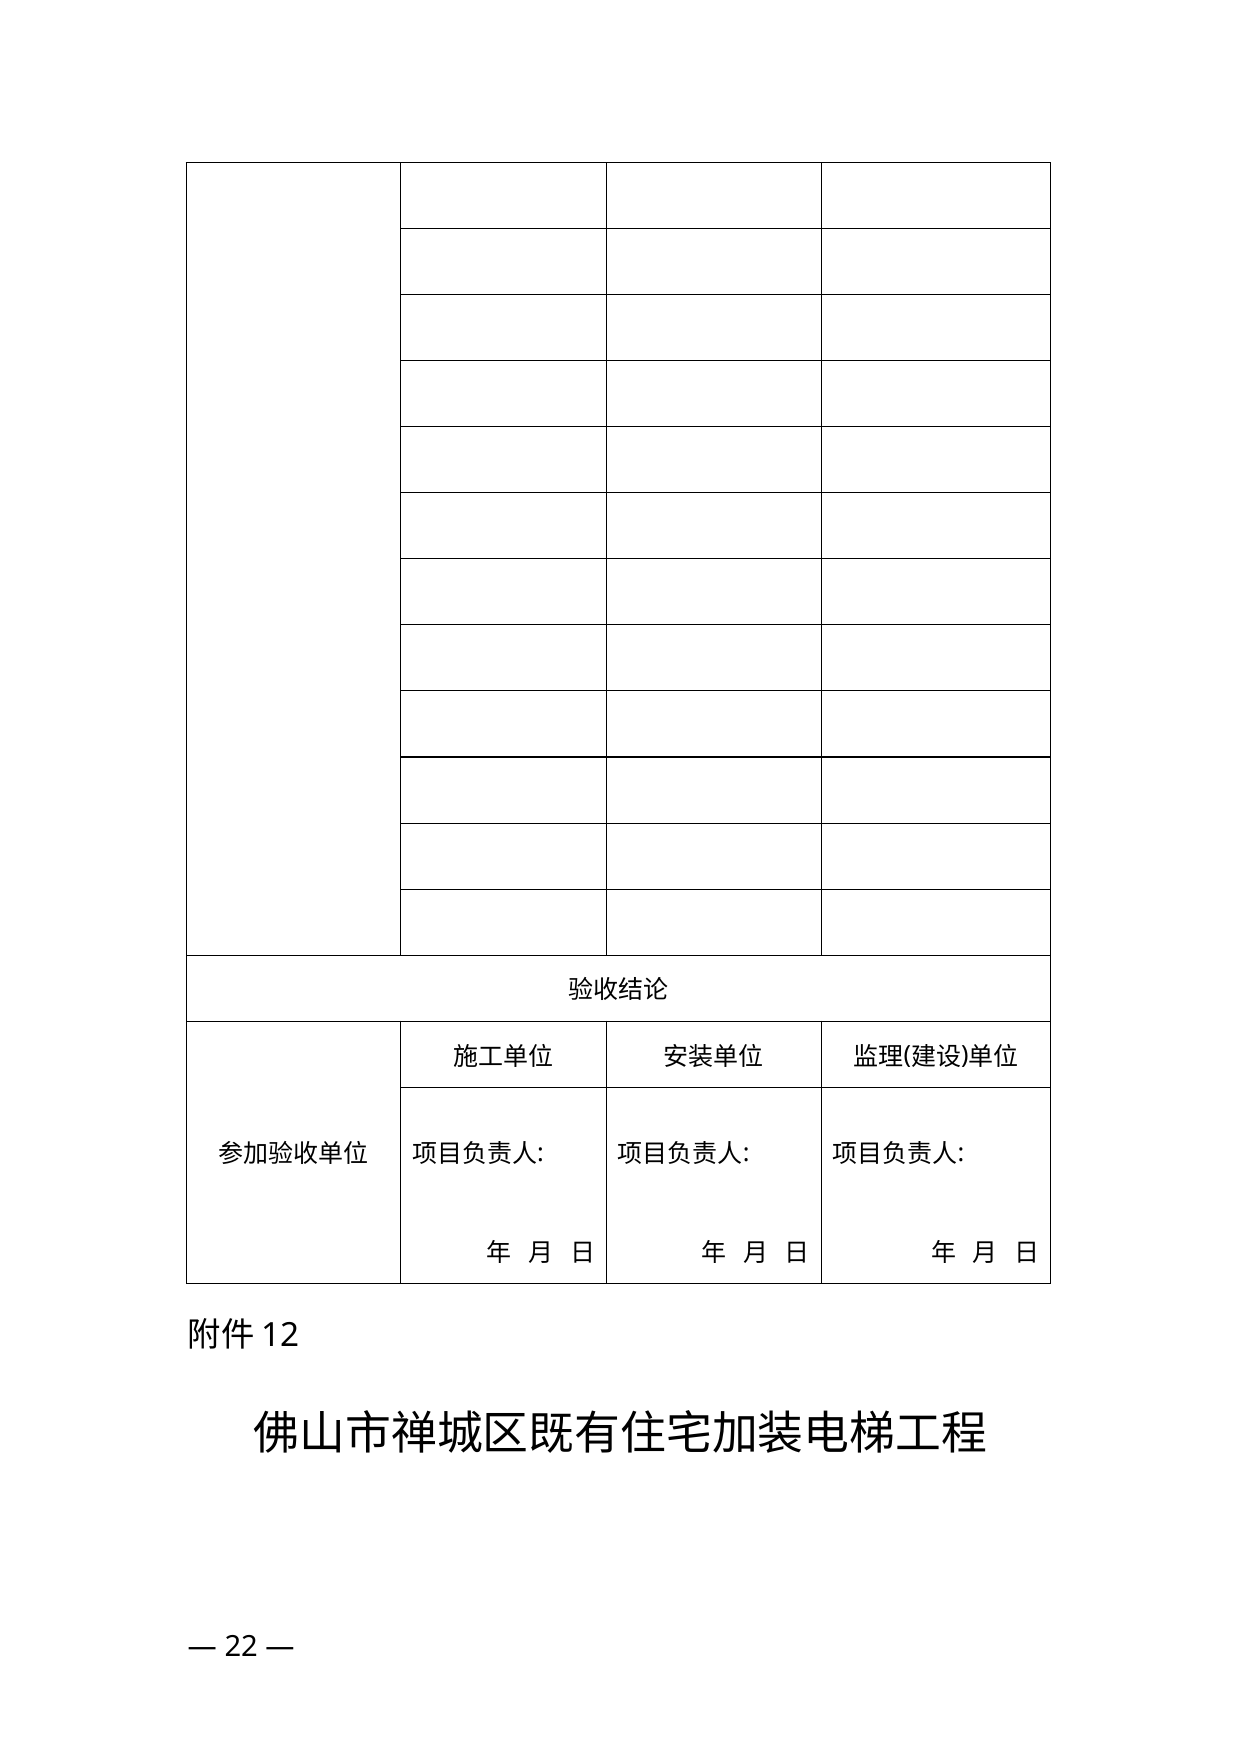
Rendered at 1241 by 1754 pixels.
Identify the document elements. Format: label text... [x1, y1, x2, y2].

table_cell [607, 559, 821, 624]
table_cell [401, 691, 606, 756]
table_cell [607, 361, 821, 426]
table_cell [822, 493, 1050, 558]
table_cell [607, 493, 821, 558]
table_cell 项目负责人: [607, 1088, 821, 1217]
table_cell [822, 229, 1050, 294]
table_cell [401, 758, 606, 822]
table_cell [401, 427, 606, 492]
table_cell 年 月 日 [822, 1217, 1050, 1283]
table_cell 参加验收单位 [187, 1022, 400, 1283]
table_cell [607, 625, 821, 690]
table_cell 验收结论 [187, 956, 1050, 1021]
table_cell [401, 229, 606, 294]
table_cell [607, 691, 821, 756]
table_cell [822, 427, 1050, 492]
table_cell [822, 890, 1050, 954]
table_cell 年 月 日 [401, 1217, 606, 1283]
table_cell [607, 758, 821, 822]
table_cell [401, 295, 606, 360]
table_cell [401, 625, 606, 690]
table_cell 项目负责人: [401, 1088, 606, 1217]
table_cell [401, 559, 606, 624]
table_cell [822, 758, 1050, 822]
table_cell [607, 890, 821, 954]
table_cell [401, 361, 606, 426]
table_cell [607, 229, 821, 294]
table_cell [401, 824, 606, 888]
table_cell [607, 427, 821, 492]
table_cell [401, 493, 606, 558]
table_cell [822, 691, 1050, 756]
table_cell [607, 824, 821, 888]
table_cell 施工单位 [401, 1022, 606, 1087]
table_cell 安装单位 [607, 1022, 821, 1087]
table_cell [607, 295, 821, 360]
table_cell 监理(建设)单位 [822, 1022, 1050, 1087]
table_cell [822, 163, 1050, 228]
table_cell [401, 890, 606, 954]
table_cell [822, 824, 1050, 888]
table_cell [822, 361, 1050, 426]
text 附件12 [187, 1300, 1053, 1365]
table_cell [822, 559, 1050, 624]
table_cell [401, 163, 606, 228]
table_cell [822, 295, 1050, 360]
table_cell [822, 625, 1050, 690]
table_cell [607, 163, 821, 228]
text 佛山市禅城区既有住宅加装电梯工程 [187, 1381, 1053, 1479]
table_cell 项目负责人: [822, 1088, 1050, 1217]
table_cell 年 月 日 [607, 1217, 821, 1283]
